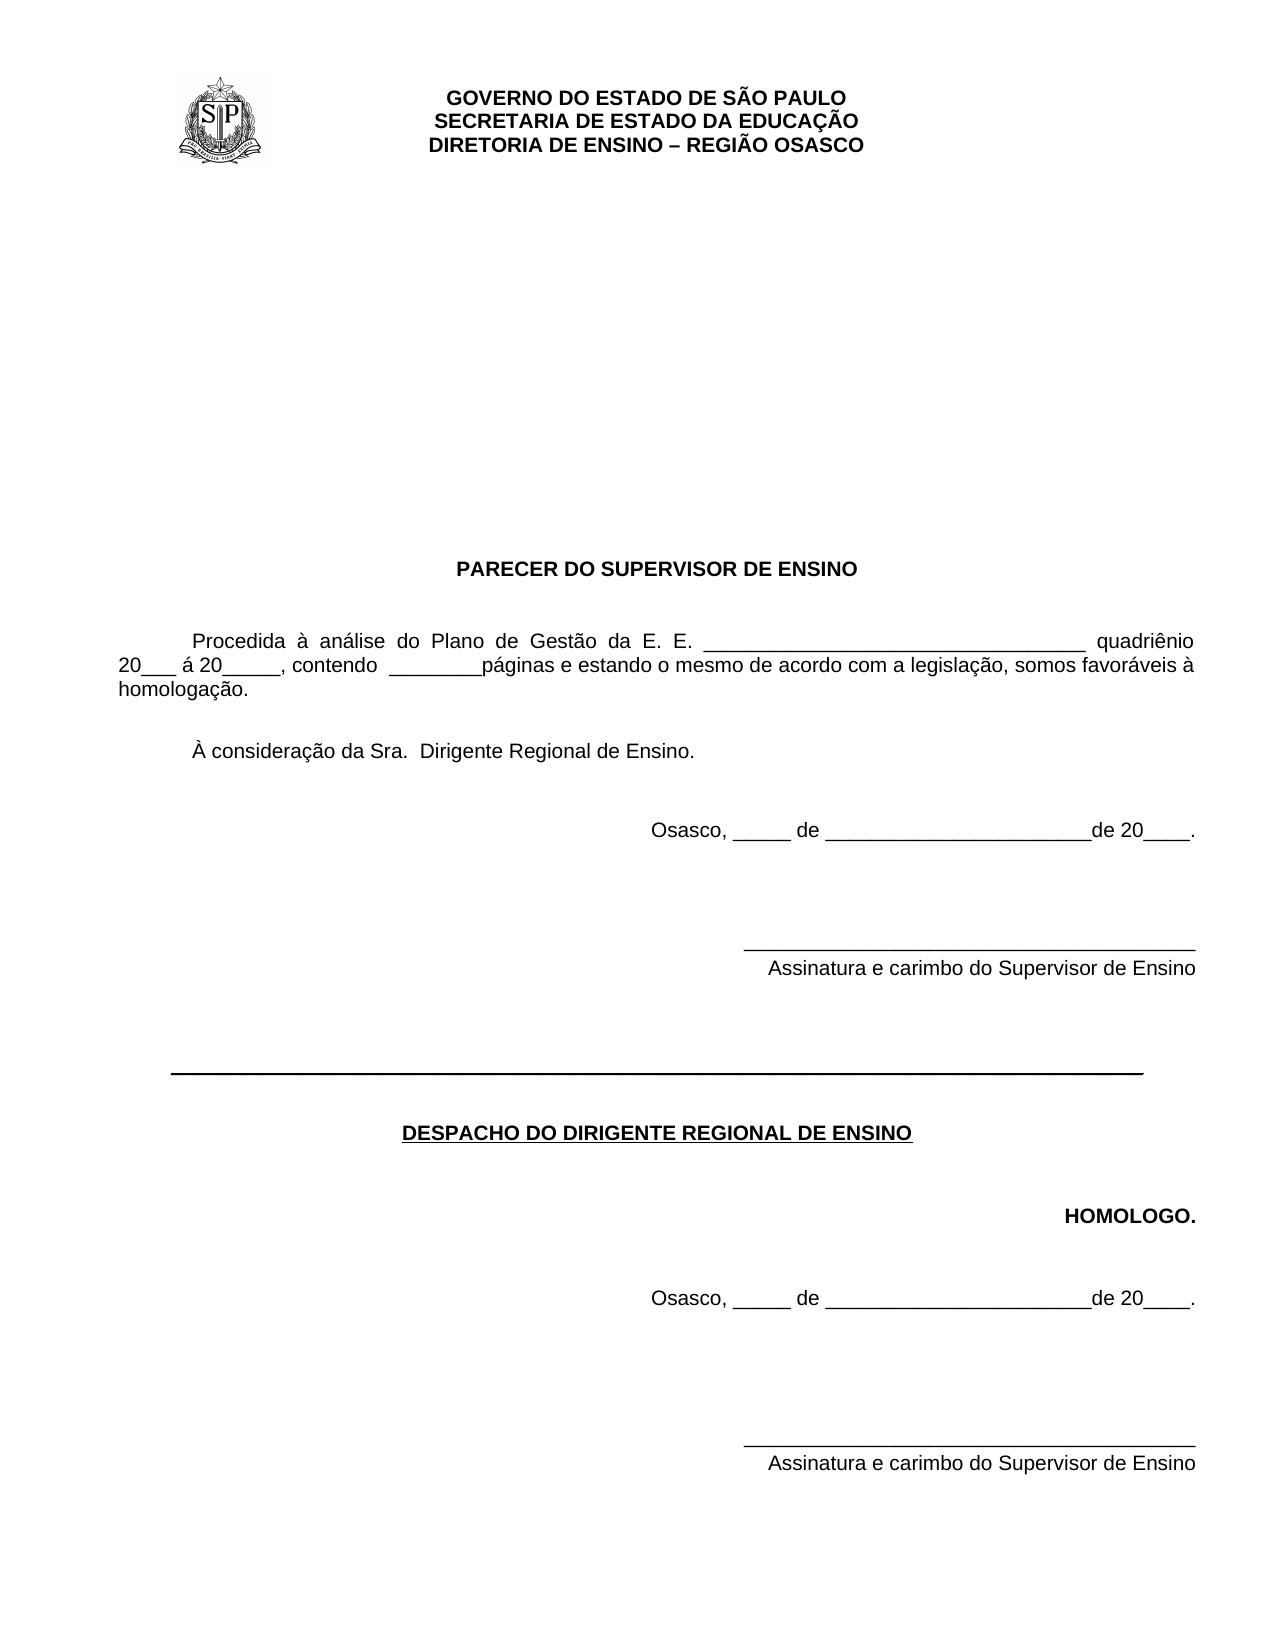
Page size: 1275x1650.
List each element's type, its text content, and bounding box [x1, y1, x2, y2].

title Osasco, _____ de _______________________de 20____. [339, 818, 1196, 842]
title ____________________________________________________________________________________ [118, 1052, 1196, 1076]
title DESPACHO DO DIRIGENTE REGIONAL DE ENSINO [118, 1121, 1196, 1145]
title _______________________________________ [118, 1424, 1196, 1448]
title HOMOLOGO. [118, 1204, 1196, 1228]
title À consideração da Sra. Dirigente Regional de Ensino. [118, 739, 1196, 763]
title Assinatura e carimbo do Supervisor de Ensino [118, 1451, 1196, 1475]
title Procedida à análise do Plano de Gestão da E. E. _________________________________ quadriênio 20___ á 20_____, contendo ________páginas e estando o mesmo de acordo com a legislação, somos favoráveis à homologação. [118, 629, 1196, 701]
title _______________________________________ [118, 928, 1196, 952]
picture [173, 73, 269, 169]
text Assinatura e carimbo do Supervisor de Ensino [118, 956, 1196, 980]
title PARECER DO SUPERVISOR DE ENSINO [118, 557, 1196, 581]
title Osasco, _____ de _______________________de 20____. [339, 1286, 1196, 1310]
